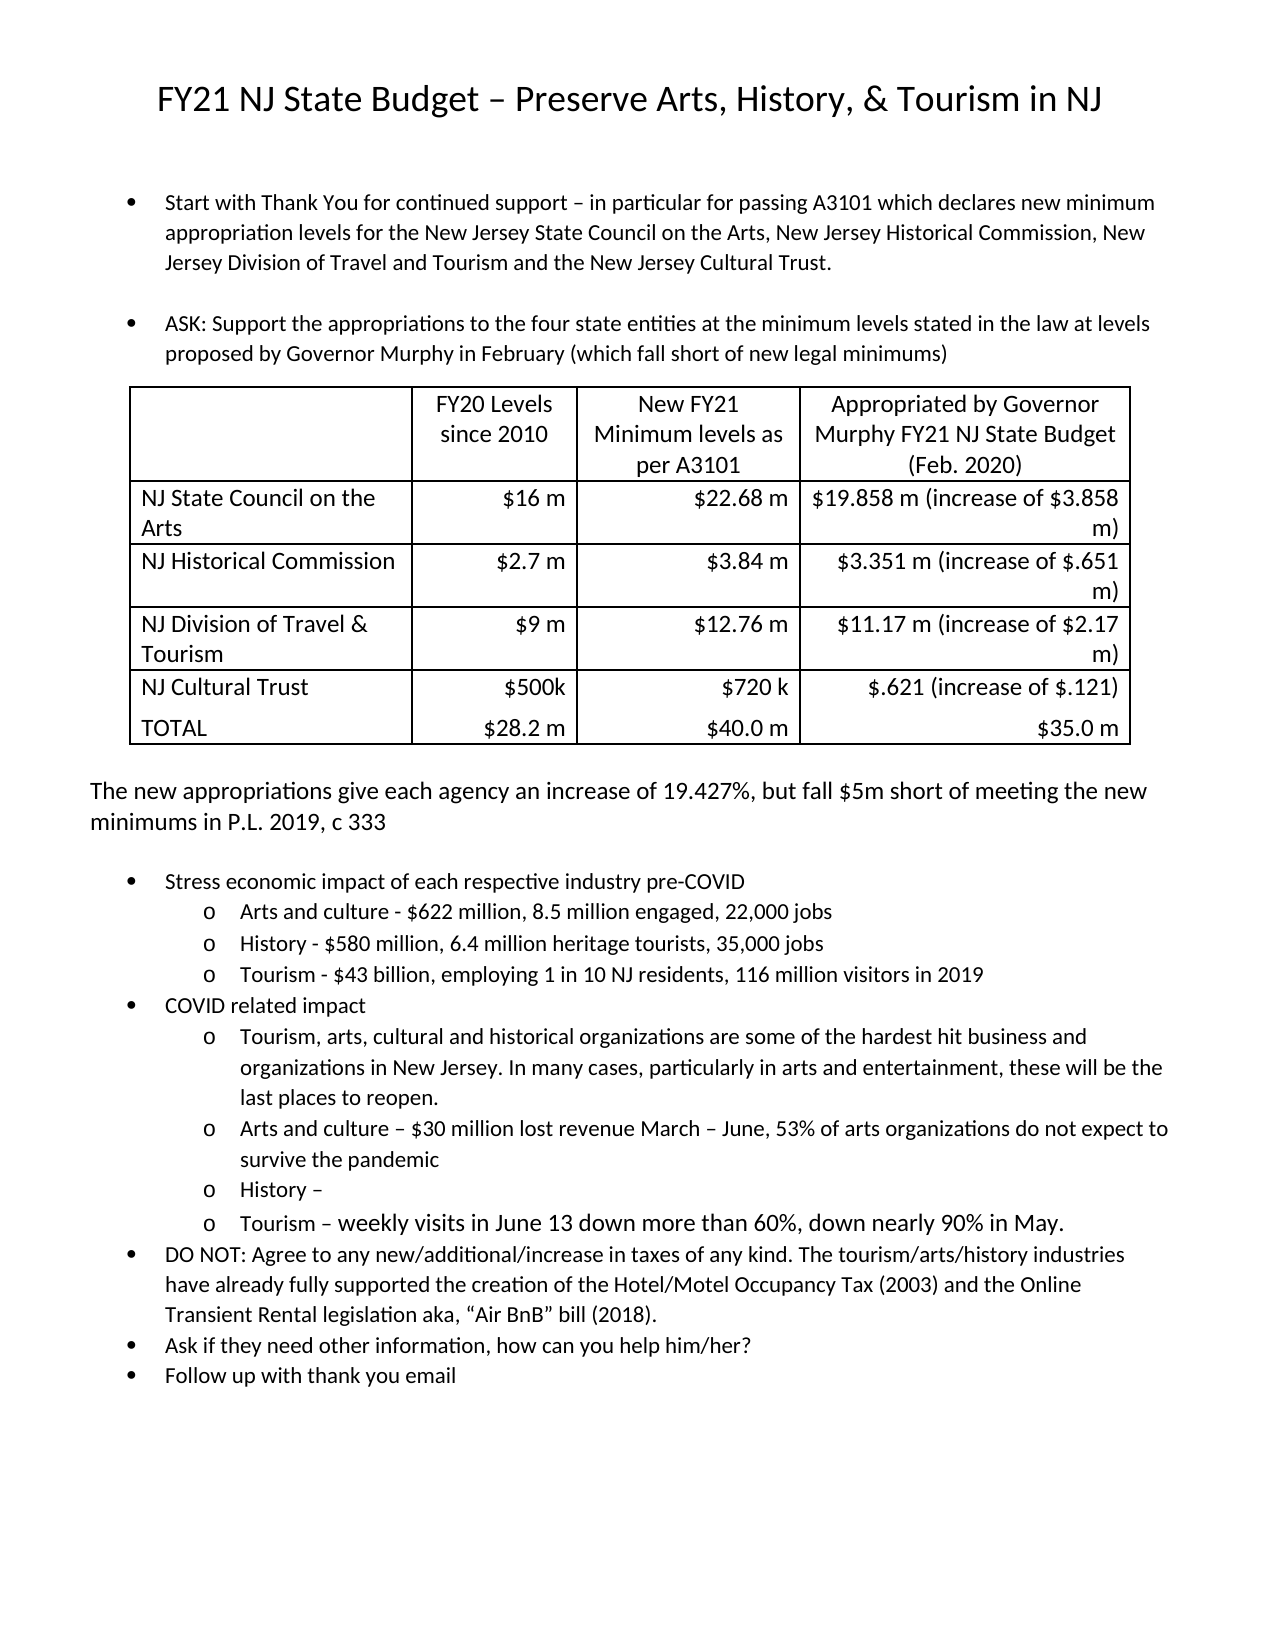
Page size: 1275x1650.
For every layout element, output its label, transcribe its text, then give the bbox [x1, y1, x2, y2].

list Stress economic impact of each respective industry pre-COVID [127, 867, 1170, 895]
table_cell $500k [413, 671, 576, 712]
text The new appropriations give each agency an increase of 19.427%, but fall $5m short of meeting the new minimums in P.L. 2019, c 333 [90, 776, 1170, 837]
table_cell $3.351 m (increase of $.651 m) [801, 545, 1129, 606]
table_cell $2.7 m [413, 545, 576, 606]
list History – [202, 1175, 1170, 1204]
table_cell NJ Historical Commission [131, 545, 411, 606]
table_cell NJ State Council on the Arts [131, 482, 411, 543]
table_cell $11.17 m (increase of $2.17 m) [801, 608, 1129, 669]
list History - $580 million, 6.4 million heritage tourists, 35,000 jobs [202, 929, 1170, 958]
list Arts and culture – $30 million lost revenue March – June, 53% of arts organizations do not expect to survive the pandemic [202, 1114, 1170, 1173]
list COVID related impact [127, 992, 1170, 1020]
list Ask if they need other information, how can you help him/her? [127, 1331, 1170, 1359]
table_cell $19.858 m (increase of $3.858 m) [801, 482, 1129, 543]
table_cell $720 k [578, 671, 799, 712]
table_cell $16 m [413, 482, 576, 543]
list ASK: Support the appropriations to the four state entities at the minimum levels stated in the law at levels proposed by Governor Murphy in February (which fall short of new legal minimums) [127, 309, 1170, 367]
table_cell $28.2 m [413, 713, 576, 743]
list Tourism - $43 billion, employing 1 in 10 NJ residents, 116 million visitors in 2019 [202, 960, 1170, 989]
table_header [131, 388, 411, 479]
list Tourism, arts, cultural and historical organizations are some of the hardest hit business and organizations in New Jersey. In many cases, particularly in arts and entertainment, these will be the last places to reopen. [202, 1022, 1170, 1111]
table_cell $.621 (increase of $.121) [801, 671, 1129, 712]
table_cell $12.76 m [578, 608, 799, 669]
table_header FY20 Levels since 2010 [413, 388, 576, 479]
table_cell NJ Cultural Trust [131, 671, 411, 712]
table_header Appropriated by Governor Murphy FY21 NJ State Budget (Feb. 2020) [801, 388, 1129, 479]
text FY21 NJ State Budget – Preserve Arts, History, & Tourism in NJ [90, 75, 1170, 121]
table_cell NJ Division of Travel & Tourism [131, 608, 411, 669]
table_cell $3.84 m [578, 545, 799, 606]
list Start with Thank You for continued support – in particular for passing A3101 which declares new minimum appropriation levels for the New Jersey State Council on the Arts, New Jersey Historical Commission, New Jersey Division of Travel and Tourism and the New Jersey Cultural Trust. [127, 188, 1170, 276]
table_cell $35.0 m [801, 713, 1129, 743]
list Tourism – weekly visits in June 13 down more than 60%, down nearly 90% in May. [202, 1207, 1170, 1238]
table_cell $40.0 m [578, 713, 799, 743]
table_cell TOTAL [131, 713, 411, 743]
table_cell $9 m [413, 608, 576, 669]
table_cell $22.68 m [578, 482, 799, 543]
list Arts and culture - $622 million, 8.5 million engaged, 22,000 jobs [202, 897, 1170, 926]
list DO NOT: Agree to any new/additional/increase in taxes of any kind. The tourism/arts/history industries have already fully supported the creation of the Hotel/Motel Occupancy Tax (2003) and the Online Transient Rental legislation aka, “Air BnB” bill (2018). [127, 1240, 1170, 1329]
list Follow up with thank you email [127, 1361, 1170, 1389]
table_header New FY21 Minimum levels as per A3101 [578, 388, 799, 479]
